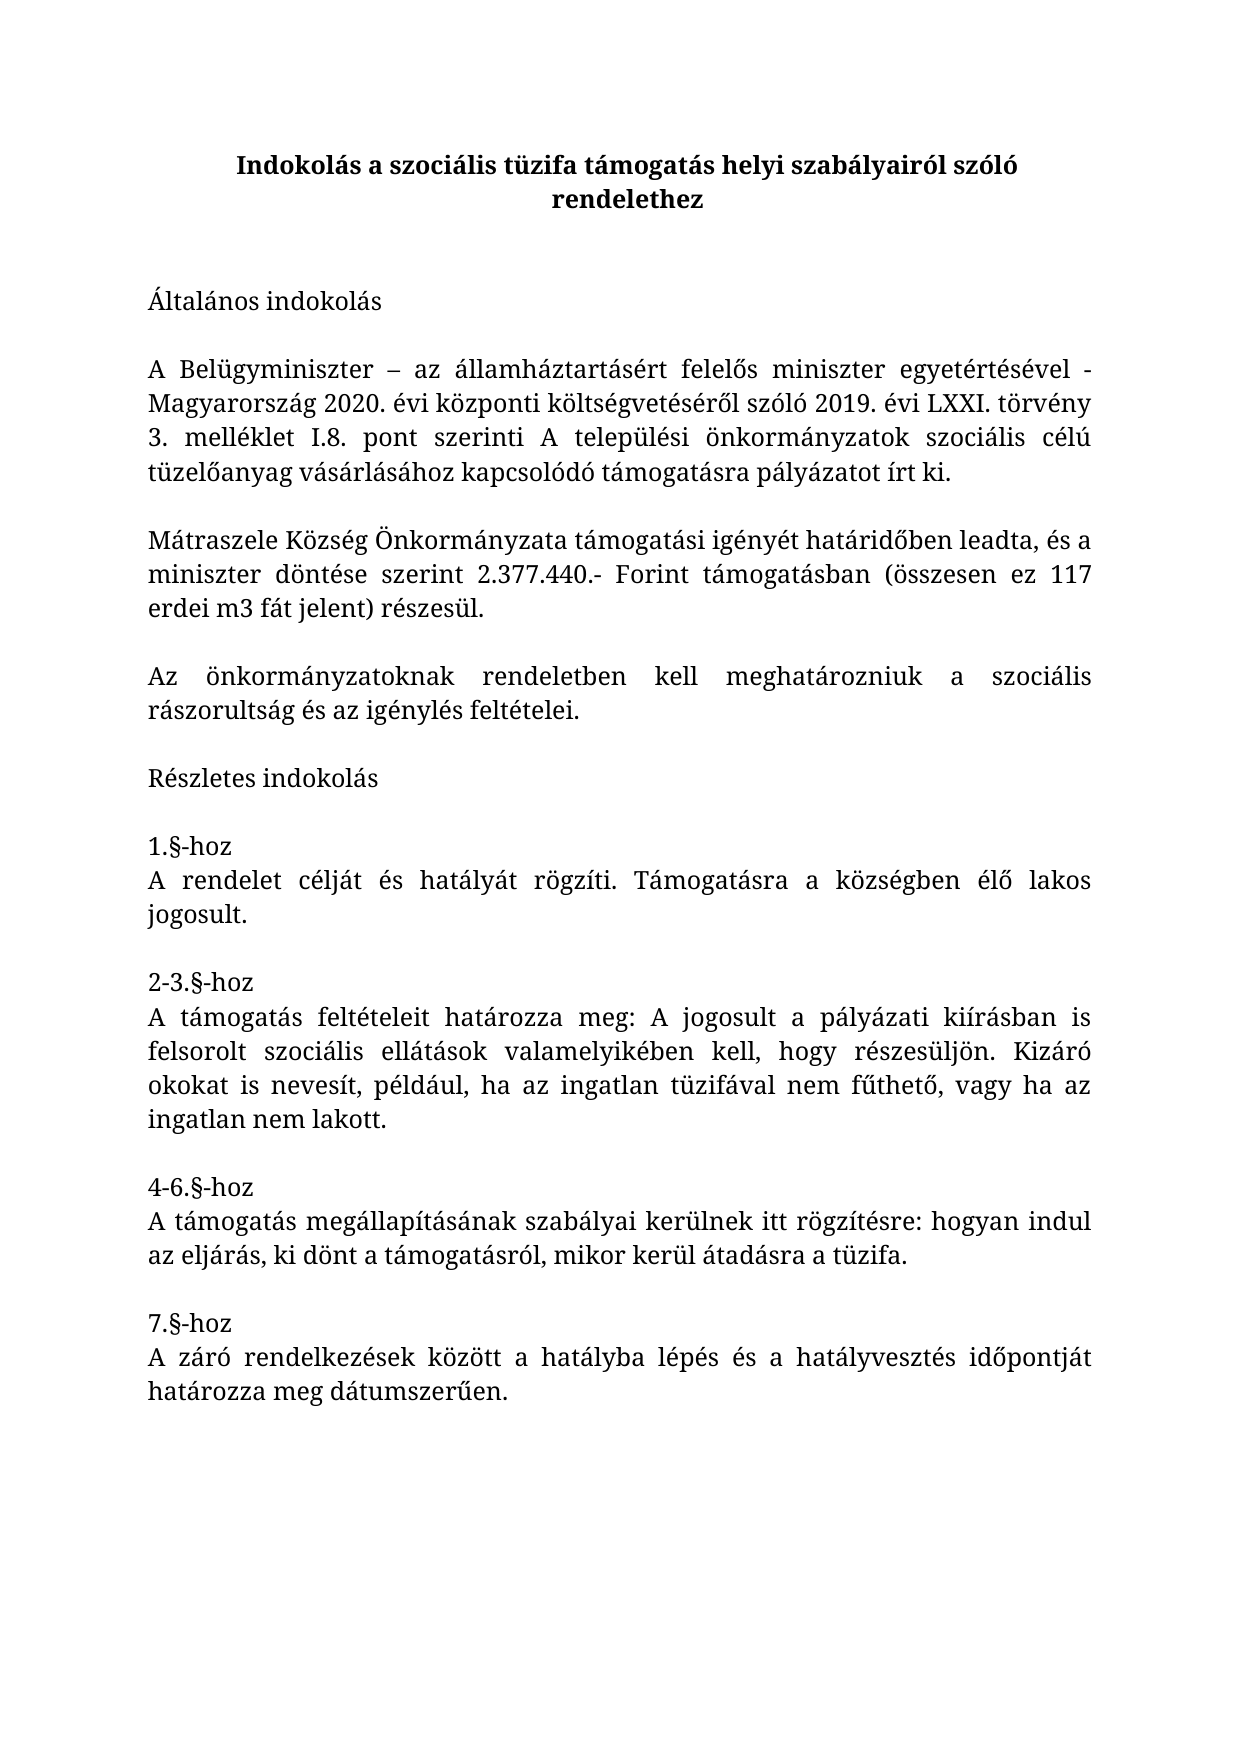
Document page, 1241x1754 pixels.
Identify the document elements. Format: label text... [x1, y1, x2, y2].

text A Belügyminiszter – az államháztartásért felelős miniszter egyetértésével - Magyarország 2020. évi központi költségvetéséről szóló 2019. évi LXXI. törvény 3. melléklet I.8. pont szerinti A települési önkormányzatok szociális célú tüzelőanyag vásárlásához kapcsolódó támogatásra pályázatot írt ki. [148, 352, 1093, 488]
text A rendelet célját és hatályát rögzíti. Támogatásra a községben élő lakos jogosult. [148, 863, 1093, 931]
text 2-3.§-hoz [148, 965, 1093, 999]
text A záró rendelkezések között a hatályba lépés és a hatályvesztés időpontját határozza meg dátumszerűen. [148, 1340, 1093, 1408]
text A támogatás feltételeit határozza meg: A jogosult a pályázati kiírásban is felsorolt szociális ellátások valamelyikében kell, hogy részesüljön. Kizáró okokat is nevesít, például, ha az ingatlan tüzifával nem fűthető, vagy ha az ingatlan nem lakott. [148, 999, 1093, 1135]
text Részletes indokolás [148, 761, 1093, 795]
text Indokolás a szociális tüzifa támogatás helyi szabályairól szóló rendelethez [162, 148, 1093, 216]
text Mátraszele Község Önkormányzata támogatási igényét határidőben leadta, és a miniszter döntése szerint 2.377.440.- Forint támogatásban (összesen ez 117 erdei m3 fát jelent) részesül. [148, 522, 1093, 624]
text Általános indokolás [148, 284, 1093, 318]
text A támogatás megállapításának szabályai kerülnek itt rögzítésre: hogyan indul az eljárás, ki dönt a támogatásról, mikor kerül átadásra a tüzifa. [148, 1203, 1093, 1272]
text 7.§-hoz [148, 1306, 1093, 1340]
text Az önkormányzatoknak rendeletben kell meghatározniuk a szociális rászorultság és az igénylés feltételei. [148, 658, 1093, 727]
text 4-6.§-hoz [148, 1169, 1093, 1203]
text 1.§-hoz [148, 829, 1093, 863]
